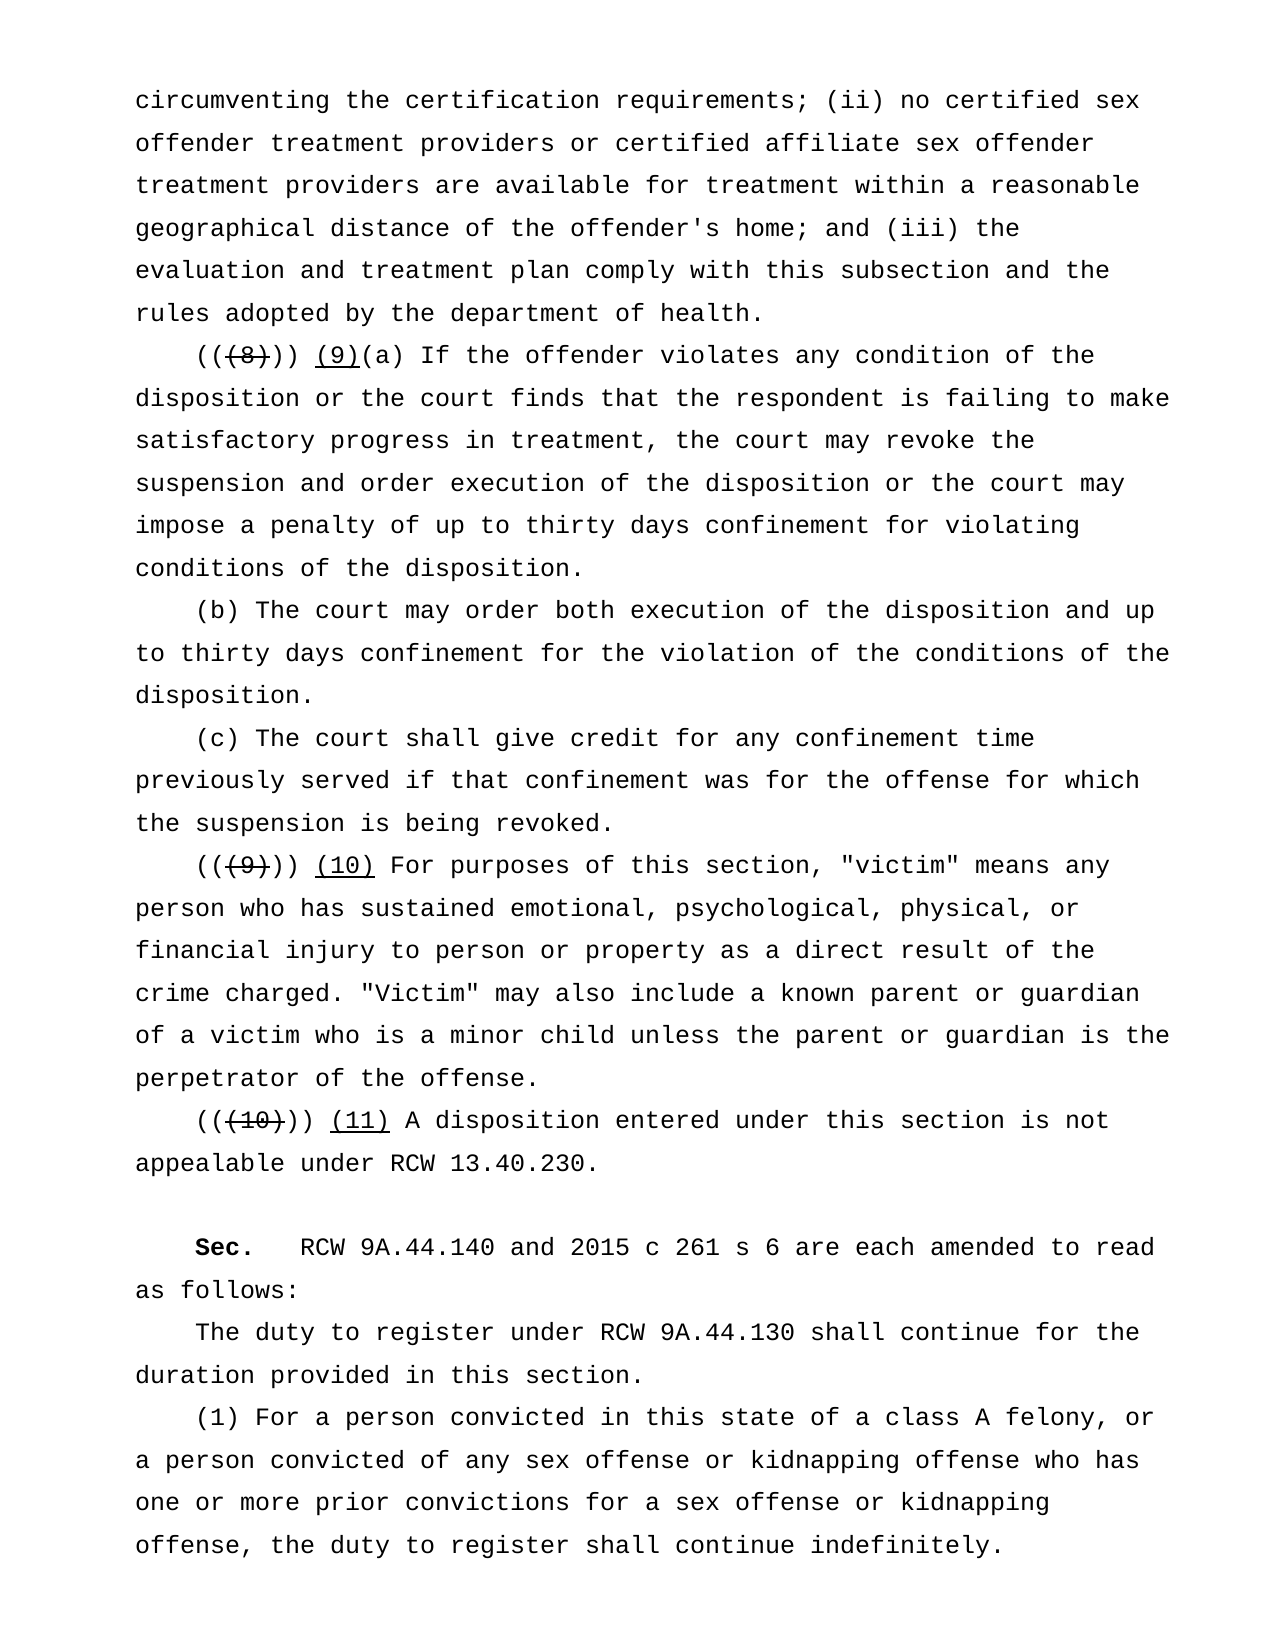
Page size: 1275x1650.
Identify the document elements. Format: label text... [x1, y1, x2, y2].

text (b) The court may order both execution of the disposition and up to thirty days confinement for the violation of the conditions of the disposition. [135, 585, 1170, 712]
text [135, 75, 1170, 330]
text (c) The court shall give credit for any confinement time previously served if that confinement was for the offense for which the suspension is being revoked. [135, 712, 1170, 840]
text (((9))) (10) For purposes of this section, "victim" means any person who has sustained emotional, psychological, physical, or financial injury to person or property as a direct result of the crime charged. "Victim" may also include a known parent or guardian of a victim who is a minor child unless the parent or guardian is the perpetrator of the offense. [135, 840, 1170, 1095]
text The duty to register under RCW 9A.44.130 shall continue for the duration provided in this section. [135, 1307, 1170, 1392]
text (((10))) (11) A disposition entered under this section is not appealable under RCW 13.40.230. [135, 1095, 1170, 1180]
text (((8))) (9)(a) If the offender violates any condition of the disposition or the court finds that the respondent is failing to make satisfactory progress in treatment, the court may revoke the suspension and order execution of the disposition or the court may impose a penalty of up to thirty days confinement for violating conditions of the disposition. [135, 330, 1170, 585]
text Sec. RCW 9A.44.140 and 2015 c 261 s 6 are each amended to read as follows: [135, 1222, 1170, 1307]
text (1) For a person convicted in this state of a class A felony, or a person convicted of any sex offense or kidnapping offense who has one or more prior convictions for a sex offense or kidnapping offense, the duty to register shall continue indefinitely. [135, 1392, 1170, 1562]
